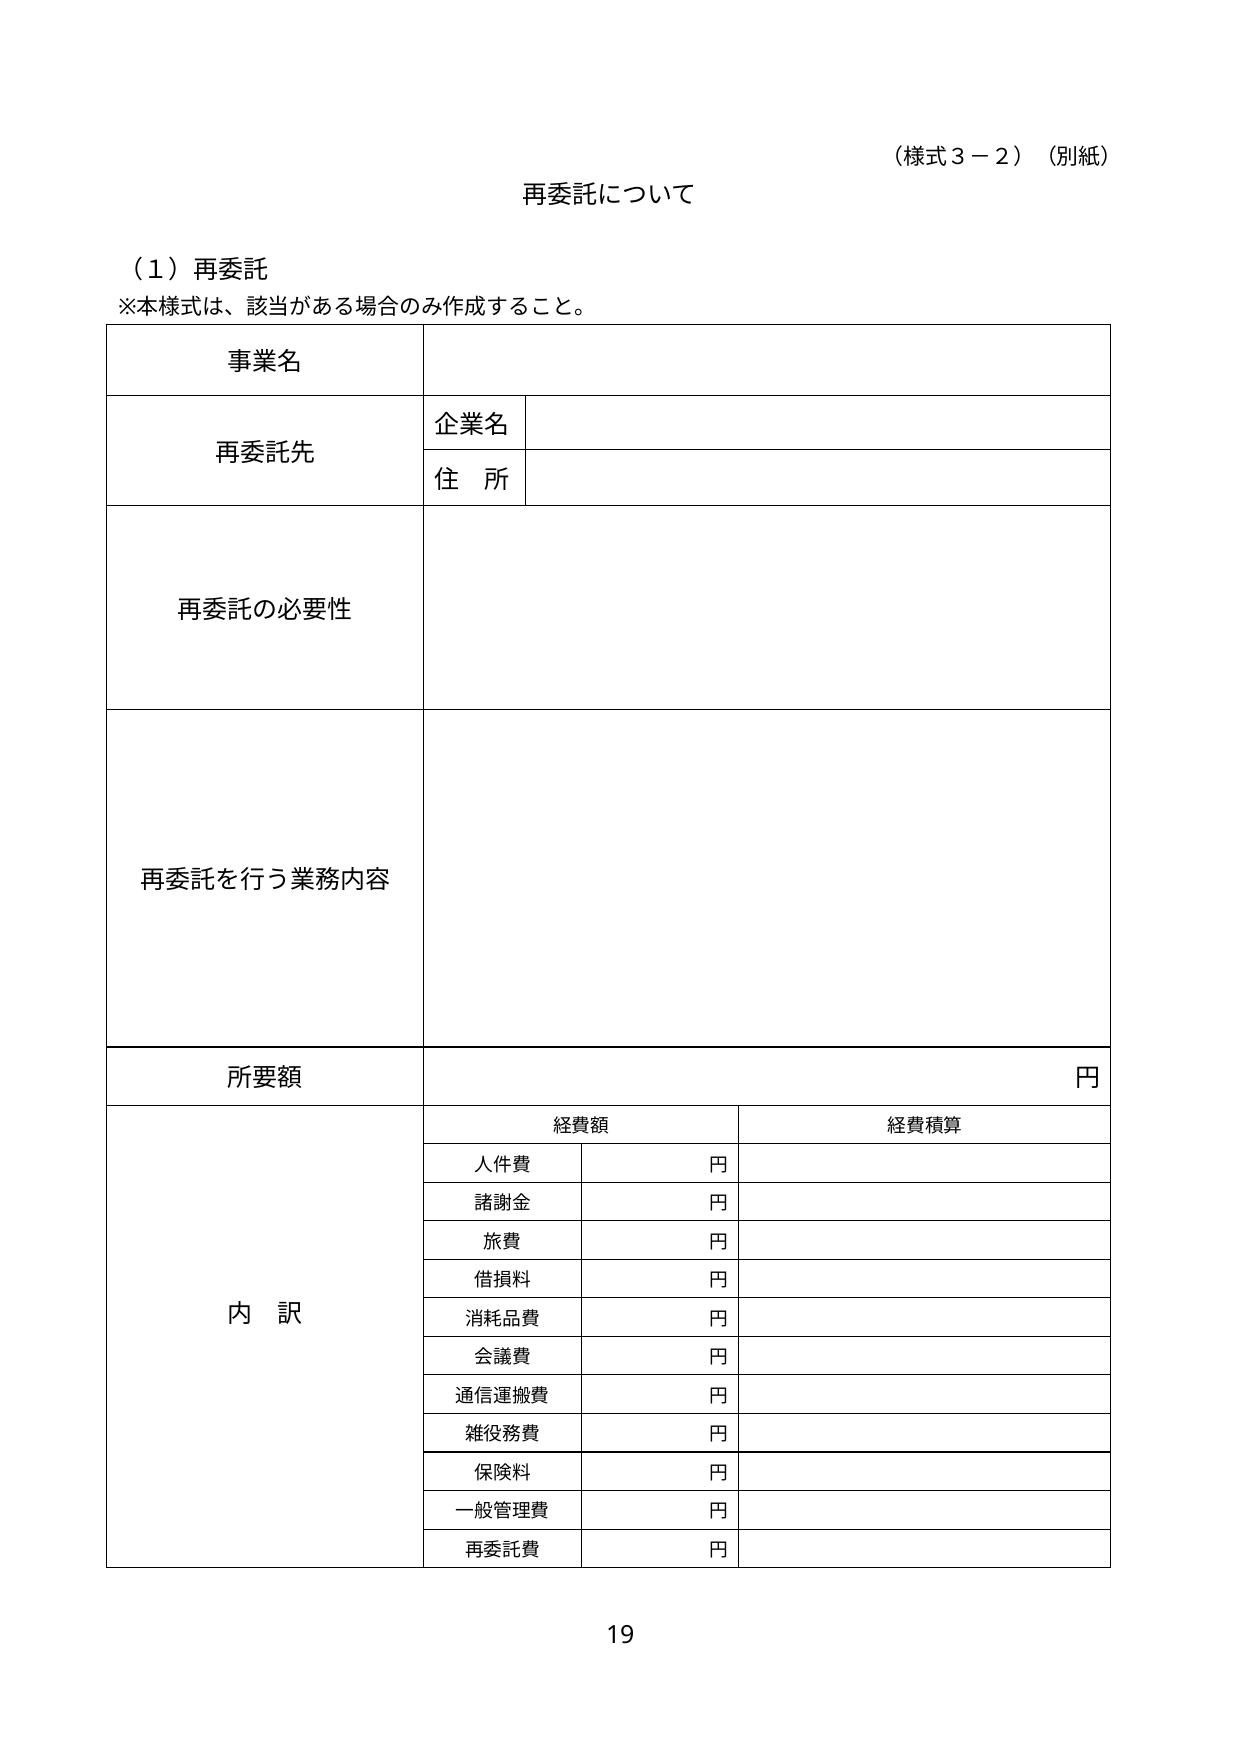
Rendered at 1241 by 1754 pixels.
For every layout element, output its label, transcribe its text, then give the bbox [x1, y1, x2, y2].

table_cell 円 [424, 1048, 1110, 1104]
table_cell [739, 1183, 1110, 1220]
table_cell [739, 1144, 1110, 1182]
table_cell ※本様式は、該当がある場合のみ作成すること。 [107, 286, 1111, 323]
table_cell 消耗品費 [424, 1298, 581, 1336]
table_cell [424, 506, 1110, 709]
table_cell 再委託の必要性 [107, 506, 423, 709]
table_cell 円 [582, 1530, 738, 1567]
table_cell 円 [582, 1298, 738, 1336]
table_cell 人件費 [424, 1144, 581, 1182]
table_cell 再委託を行う業務内容 [107, 710, 423, 1046]
table_cell [424, 710, 1110, 1046]
table_cell 事業名 [107, 325, 423, 395]
table_cell [739, 1375, 1110, 1413]
table_cell 再委託費 [424, 1530, 581, 1567]
table_cell 通信運搬費 [424, 1375, 581, 1413]
table_header 再委託について （１）再委託 [107, 174, 1111, 286]
table_cell 円 [582, 1221, 738, 1259]
table_cell 企業名 [424, 396, 525, 449]
table_cell 円 [582, 1183, 738, 1220]
table_cell 円 [582, 1453, 738, 1490]
table_cell 借損料 [424, 1260, 581, 1297]
table_cell [526, 450, 1110, 505]
table_cell 旅費 [424, 1221, 581, 1259]
table_cell [739, 1530, 1110, 1567]
table_cell [739, 1491, 1110, 1528]
table_cell 内 訳 [107, 1106, 423, 1567]
table_cell 一般管理費 [424, 1491, 581, 1528]
table_cell 会議費 [424, 1337, 581, 1374]
table_cell [739, 1414, 1110, 1451]
table_cell 円 [582, 1414, 738, 1451]
table_cell 経費額 [424, 1106, 738, 1143]
table_cell [424, 325, 1110, 395]
table_cell [739, 1260, 1110, 1297]
table_cell 再委託先 [107, 396, 423, 505]
table_cell 円 [582, 1491, 738, 1528]
table_cell 住 所 [424, 450, 525, 505]
table_cell [526, 396, 1110, 449]
text （様式３－２）（別紙） [118, 136, 1122, 173]
table_cell 所要額 [107, 1048, 423, 1104]
table_cell 円 [582, 1144, 738, 1182]
table_cell [739, 1221, 1110, 1259]
table_cell [739, 1453, 1110, 1490]
table_cell 雑役務費 [424, 1414, 581, 1451]
table_cell 経費積算 [739, 1106, 1110, 1143]
table_cell 円 [582, 1337, 738, 1374]
table_cell [739, 1337, 1110, 1374]
table_cell 円 [582, 1375, 738, 1413]
table_cell 保険料 [424, 1453, 581, 1490]
table_cell [739, 1298, 1110, 1336]
table_cell 円 [582, 1260, 738, 1297]
table_cell 諸謝金 [424, 1183, 581, 1220]
